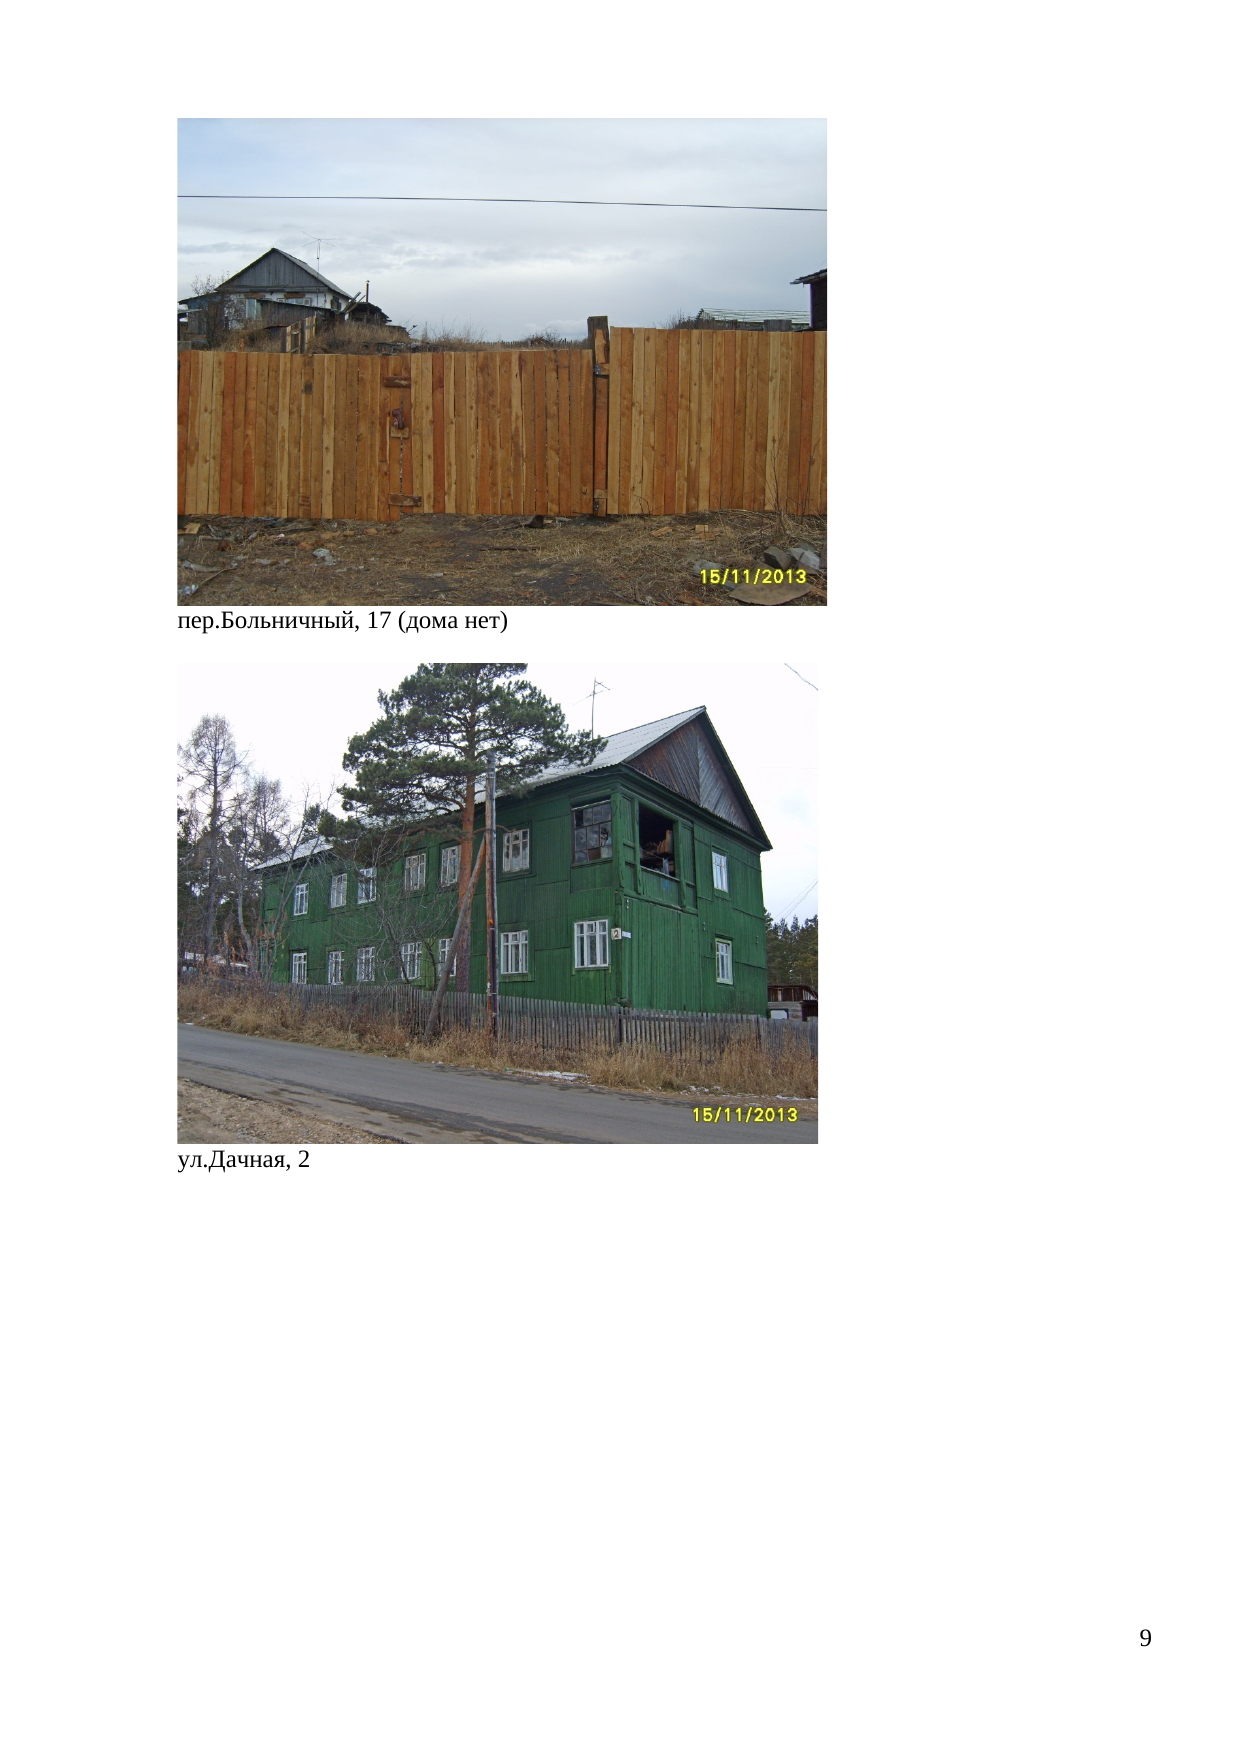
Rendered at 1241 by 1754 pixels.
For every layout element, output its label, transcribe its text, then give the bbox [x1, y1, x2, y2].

picture [177, 118, 828, 606]
text пер.Больничный, 17 (дома нет) [177, 606, 1152, 634]
text ул.Дачная, 2 [177, 1144, 1152, 1173]
picture [177, 663, 819, 1144]
